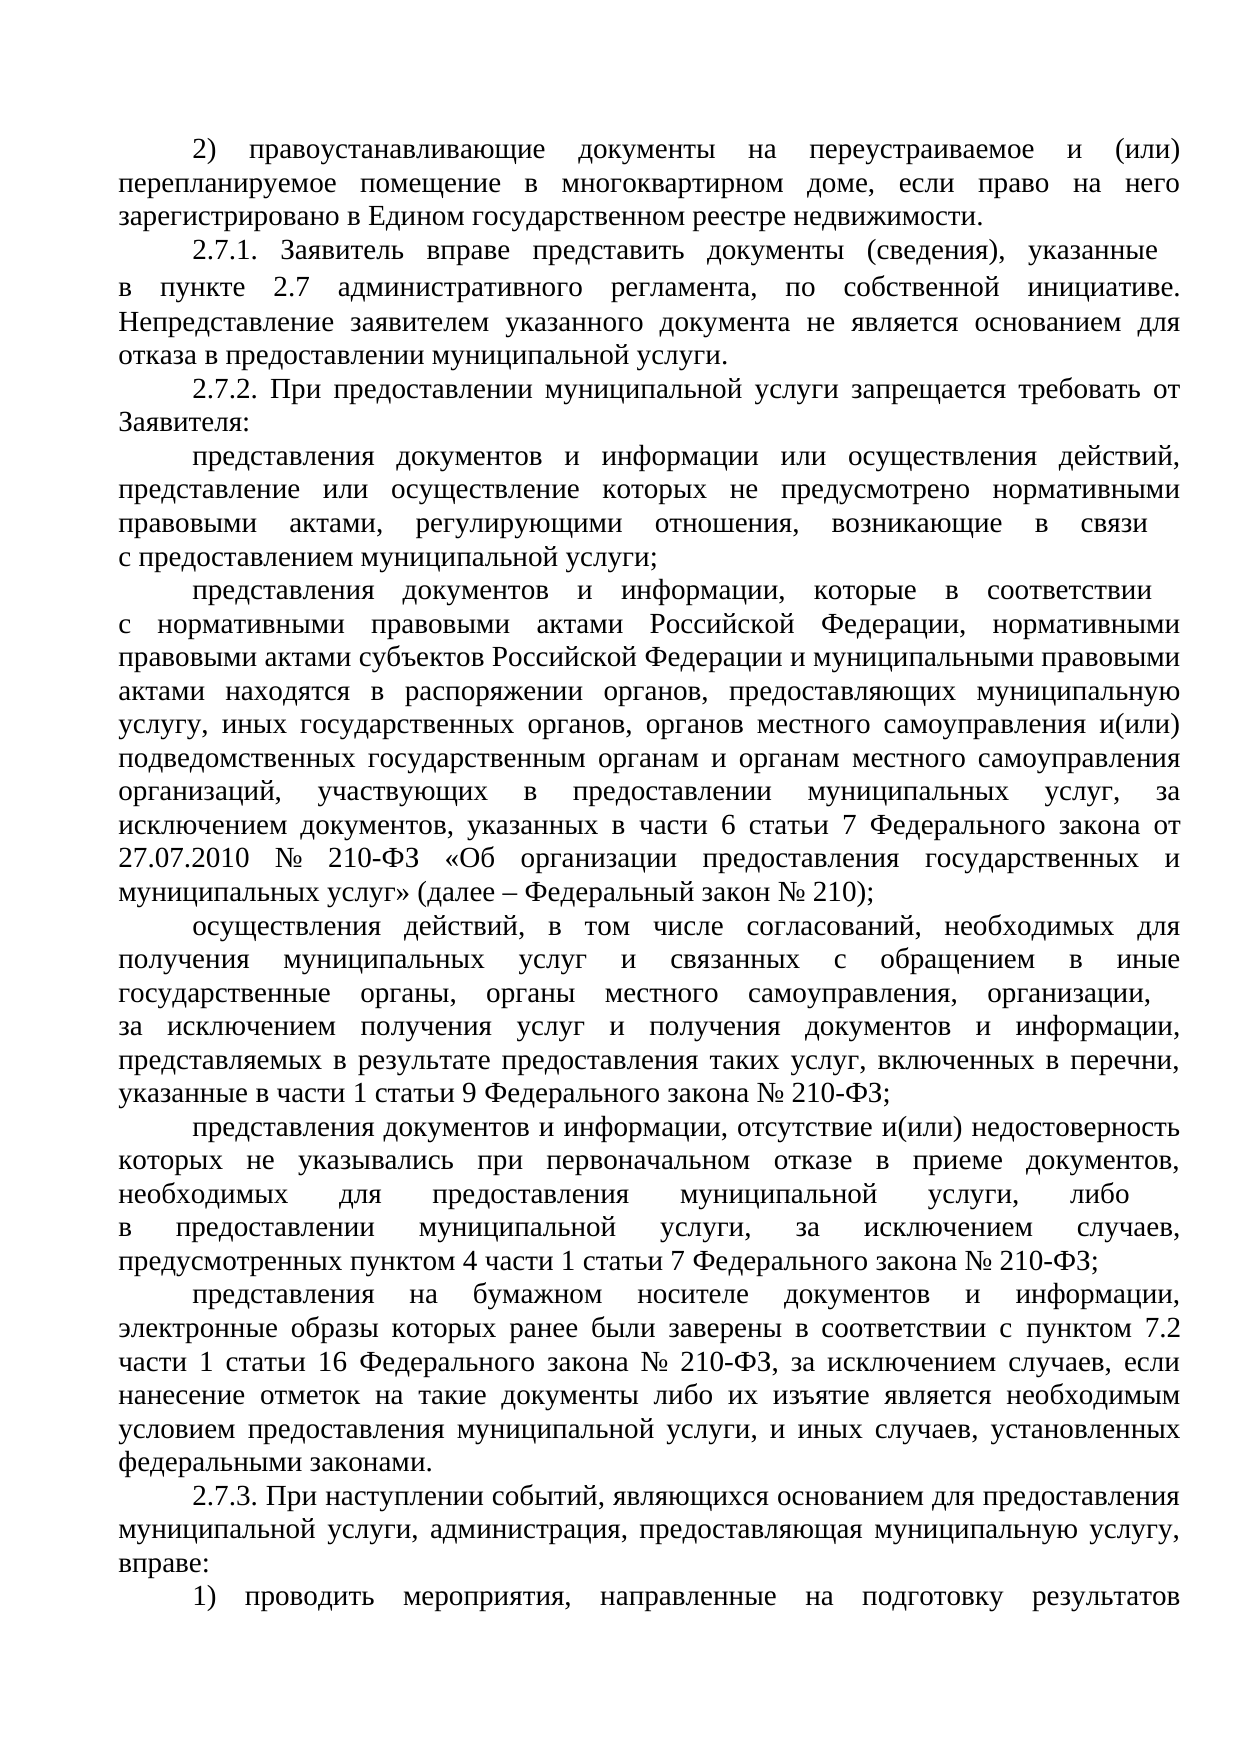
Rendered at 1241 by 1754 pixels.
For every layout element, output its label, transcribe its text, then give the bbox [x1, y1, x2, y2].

text 2.7.3. При наступлении событий, являющихся основанием для предоставления муниципальной услуги, администрация, предоставляющая муниципальную услугу, вправе: [118, 1478, 1181, 1578]
text осуществления действий, в том числе согласований, необходимых для получения муниципальных услуг и связанных с обращением в иные государственные органы, органы местного самоуправления, организации, за исключением получения услуг и получения документов и информации, представляемых в результате предоставления таких услуг, включенных в перечни, указанные в части 1 статьи 9 Федерального закона № 210-ФЗ; [118, 908, 1181, 1109]
text представления документов и информации, отсутствие и(или) недостоверность которых не указывались при первоначальном отказе в приеме документов, необходимых для предоставления муниципальной услуги, либо в предоставлении муниципальной услуги, за исключением случаев, предусмотренных пунктом 4 части 1 статьи 7 Федерального закона № 210-ФЗ; [118, 1109, 1181, 1277]
text представления документов и информации или осуществления действий, представление или осуществление которых не предусмотрено нормативными правовыми актами, регулирующими отношения, возникающие в связи с предоставлением муниципальной услуги; [118, 438, 1181, 572]
text представления на бумажном носителе документов и информации, электронные образы которых ранее были заверены в соответствии с пунктом 7.2 части 1 статьи 16 Федерального закона № 210-ФЗ, за исключением случаев, если нанесение отметок на такие документы либо их изъятие является необходимым условием предоставления муниципальной услуги, и иных случаев, установленных федеральными законами. [118, 1277, 1181, 1478]
text 2.7.2. При предоставлении муниципальной услуги запрещается требовать от Заявителя: [118, 371, 1181, 438]
text 2) правоустанавливающие документы на переустраиваемое и (или) перепланируемое помещение в многоквартирном доме, если право на него зарегистрировано в Едином государственном реестре недвижимости. [118, 131, 1181, 232]
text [118, 1578, 1181, 1612]
text представления документов и информации, которые в соответствии с нормативными правовыми актами Российской Федерации, нормативными правовыми актами субъектов Российской Федерации и муниципальными правовыми актами находятся в распоряжении органов, предоставляющих муниципальную услугу, иных государственных органов, органов местного самоуправления и(или) подведомственных государственным органам и органам местного самоуправления организаций, участвующих в предоставлении муниципальных услуг, за исключением документов, указанных в части 6 статьи 7 Федерального закона от 27.07.2010 № 210-ФЗ «Об организации предоставления государственных и муниципальных услуг» (далее – Федеральный закон № 210); [118, 572, 1181, 908]
text 2.7.1. Заявитель вправе представить документы (сведения), указанные в пункте 2.7 административного регламента, по собственной инициативе. Непредставление заявителем указанного документа не является основанием для отказа в предоставлении муниципальной услуги. [118, 232, 1181, 371]
